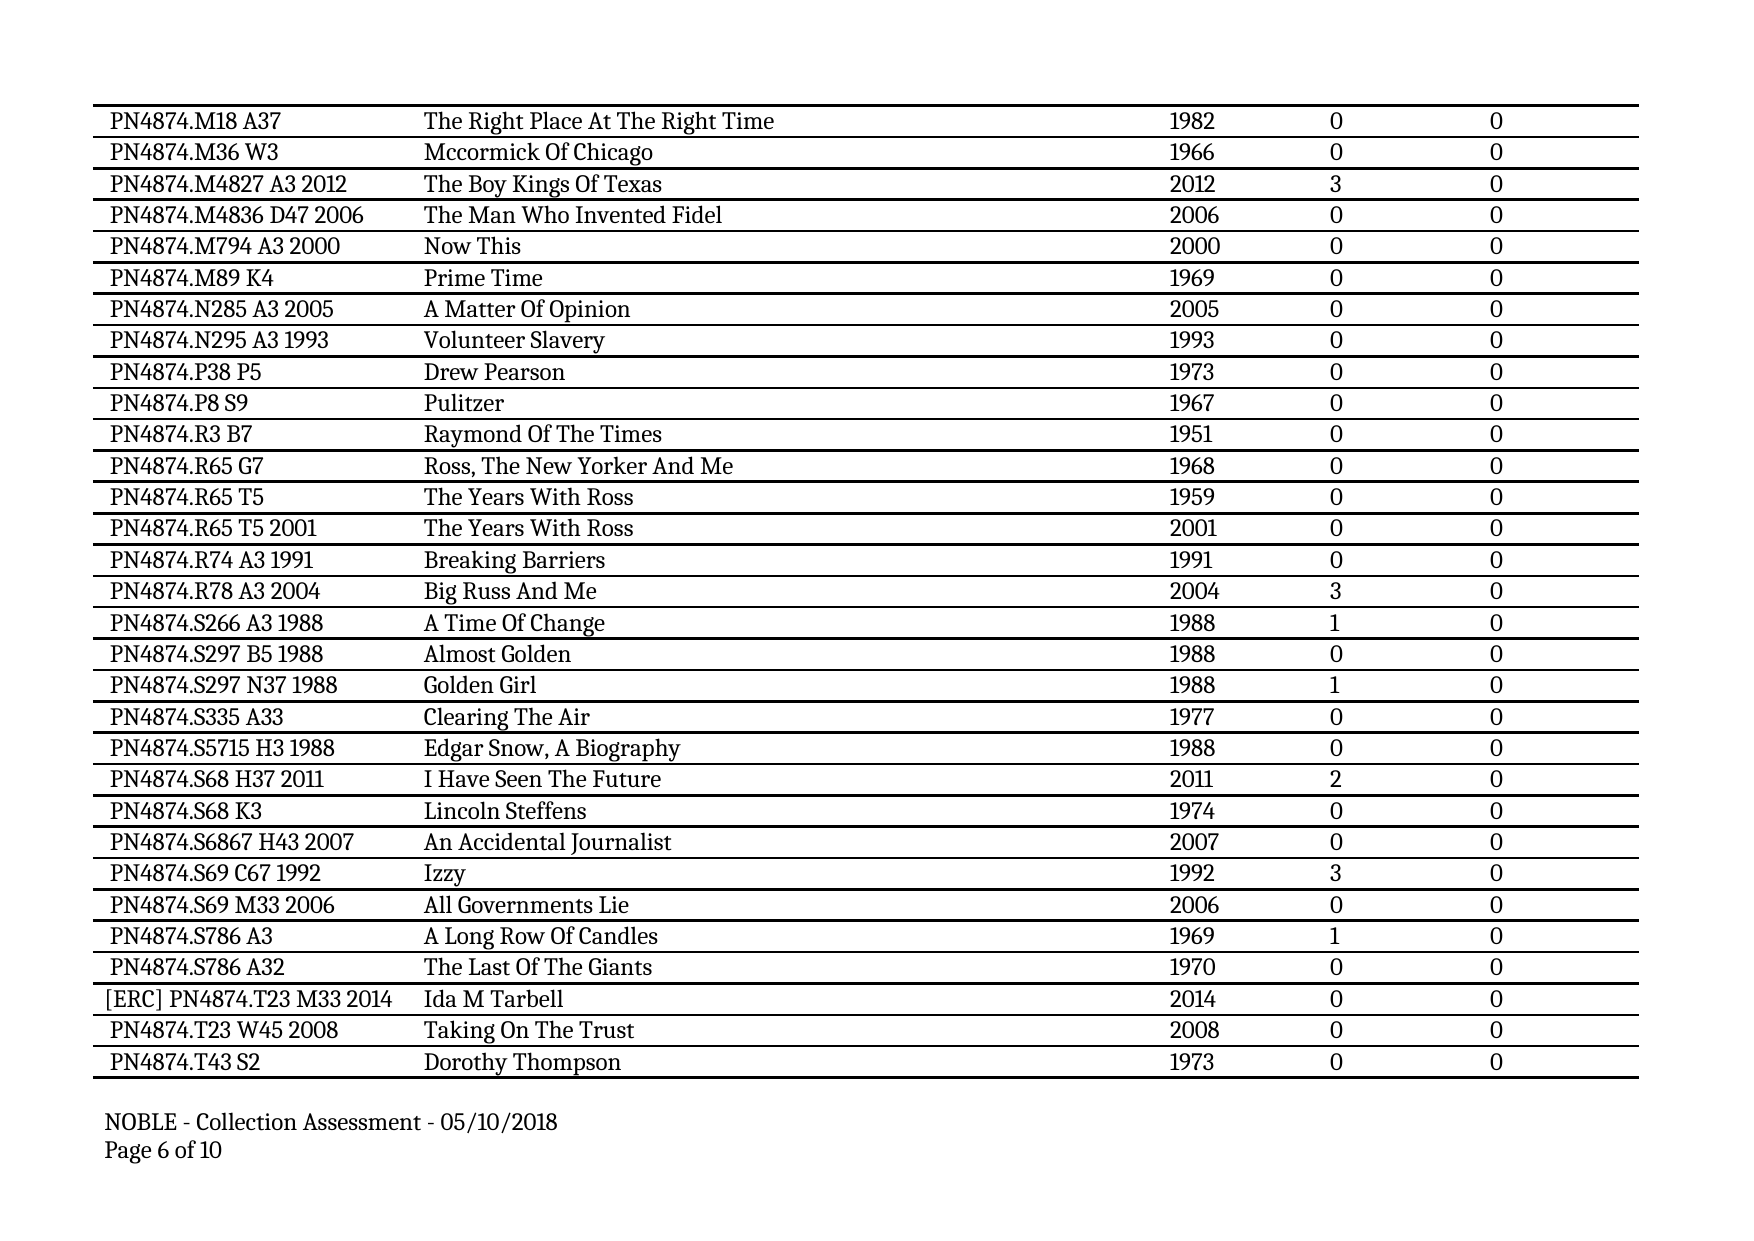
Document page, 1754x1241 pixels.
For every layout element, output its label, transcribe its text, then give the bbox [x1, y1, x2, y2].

table_cell 0 [1479, 138, 1638, 167]
table_cell 1 [1319, 671, 1478, 700]
table_cell 1967 [1159, 389, 1319, 418]
table_cell PN4874.S266 A3 1988 [93, 608, 412, 637]
table_cell Dorothy Thompson [413, 1047, 1159, 1076]
table_cell 2008 [1159, 1016, 1319, 1045]
table_cell 0 [1319, 107, 1478, 136]
table_cell 0 [1479, 546, 1638, 574]
table_cell 0 [1319, 420, 1478, 449]
table_cell Golden Girl [413, 671, 1159, 700]
table_cell The Boy Kings Of Texas [413, 170, 1159, 198]
table_cell 1993 [1159, 326, 1319, 355]
table_cell Lincoln Steffens [413, 797, 1159, 825]
table_cell The Man Who Invented Fidel [413, 201, 1159, 229]
table_cell Almost Golden [413, 640, 1159, 668]
table_cell 0 [1319, 546, 1478, 574]
table_cell I Have Seen The Future [413, 765, 1159, 794]
table_cell The Years With Ross [413, 483, 1159, 512]
table_cell 1988 [1159, 640, 1319, 668]
table_cell 0 [1319, 1016, 1478, 1045]
table_cell 1973 [1159, 358, 1319, 386]
table_cell PN4874.M18 A37 [93, 107, 412, 136]
table_cell PN4874.M4827 A3 2012 [93, 170, 412, 198]
table_cell 0 [1479, 483, 1638, 512]
table_cell PN4874.R65 G7 [93, 452, 412, 480]
table_cell 0 [1479, 577, 1638, 606]
table_cell 0 [1479, 734, 1638, 763]
table_cell 2014 [1159, 985, 1319, 1013]
table_cell 1974 [1159, 797, 1319, 825]
table_cell 0 [1479, 1047, 1638, 1076]
table_cell Breaking Barriers [413, 546, 1159, 574]
table_cell 2006 [1159, 891, 1319, 919]
table_cell PN4874.S786 A32 [93, 953, 412, 982]
table_cell 0 [1479, 985, 1638, 1013]
table_cell 0 [1479, 891, 1638, 919]
table_cell 2012 [1159, 170, 1319, 198]
table_cell 0 [1319, 953, 1478, 982]
table_cell 2006 [1159, 201, 1319, 229]
table_cell 0 [1479, 201, 1638, 229]
table_cell 0 [1479, 107, 1638, 136]
table_cell PN4874.P38 P5 [93, 358, 412, 386]
table_cell 0 [1319, 1047, 1478, 1076]
table_cell 2007 [1159, 828, 1319, 857]
table_cell 0 [1479, 859, 1638, 888]
table_cell PN4874.M4836 D47 2006 [93, 201, 412, 229]
table_cell 0 [1479, 232, 1638, 261]
table_cell 0 [1319, 232, 1478, 261]
table_cell 1970 [1159, 953, 1319, 982]
table_cell 0 [1319, 703, 1478, 731]
table_cell Big Russ And Me [413, 577, 1159, 606]
table_cell Pulitzer [413, 389, 1159, 418]
table_cell 0 [1319, 138, 1478, 167]
table_cell 1988 [1159, 608, 1319, 637]
table_cell 0 [1319, 201, 1478, 229]
table_cell PN4874.S335 A33 [93, 703, 412, 731]
table_cell 0 [1319, 891, 1478, 919]
table_cell 2005 [1159, 295, 1319, 324]
table_cell 0 [1479, 922, 1638, 951]
table_cell Raymond Of The Times [413, 420, 1159, 449]
table_cell Ida M Tarbell [413, 985, 1159, 1013]
table_cell PN4874.R78 A3 2004 [93, 577, 412, 606]
table_cell 2 [1319, 765, 1478, 794]
table_cell PN4874.S6867 H43 2007 [93, 828, 412, 857]
table_cell 1968 [1159, 452, 1319, 480]
table_cell [ERC] PN4874.T23 M33 2014 [93, 985, 412, 1013]
table_cell An Accidental Journalist [413, 828, 1159, 857]
table_cell 0 [1479, 1016, 1638, 1045]
table_cell Drew Pearson [413, 358, 1159, 386]
table_cell PN4874.R74 A3 1991 [93, 546, 412, 574]
table_cell 1977 [1159, 703, 1319, 731]
table_cell 0 [1319, 326, 1478, 355]
table_cell 0 [1319, 734, 1478, 763]
table_cell 1951 [1159, 420, 1319, 449]
table_cell Edgar Snow, A Biography [413, 734, 1159, 763]
table_cell Mccormick Of Chicago [413, 138, 1159, 167]
table_cell A Matter Of Opinion [413, 295, 1159, 324]
table_cell 0 [1479, 295, 1638, 324]
table_cell 0 [1479, 420, 1638, 449]
table_cell 1969 [1159, 264, 1319, 292]
table_cell 0 [1479, 671, 1638, 700]
table_cell PN4874.T43 S2 [93, 1047, 412, 1076]
table_cell Prime Time [413, 264, 1159, 292]
table_cell 1992 [1159, 859, 1319, 888]
table_cell PN4874.R3 B7 [93, 420, 412, 449]
table_cell PN4874.S68 K3 [93, 797, 412, 825]
table_cell Now This [413, 232, 1159, 261]
table_cell PN4874.S297 B5 1988 [93, 640, 412, 668]
table_cell 0 [1319, 264, 1478, 292]
table_cell 1969 [1159, 922, 1319, 951]
table_cell PN4874.M36 W3 [93, 138, 412, 167]
table_cell 0 [1319, 483, 1478, 512]
table_cell PN4874.P8 S9 [93, 389, 412, 418]
table_cell 0 [1319, 640, 1478, 668]
table_cell The Last Of The Giants [413, 953, 1159, 982]
table_cell PN4874.S297 N37 1988 [93, 671, 412, 700]
table_cell 0 [1479, 953, 1638, 982]
table_cell 0 [1319, 358, 1478, 386]
table_cell 0 [1319, 389, 1478, 418]
table_cell PN4874.N285 A3 2005 [93, 295, 412, 324]
table_cell Izzy [413, 859, 1159, 888]
table_cell PN4874.N295 A3 1993 [93, 326, 412, 355]
table_cell 0 [1479, 389, 1638, 418]
table_cell 3 [1319, 170, 1478, 198]
table_cell 1966 [1159, 138, 1319, 167]
table_cell 0 [1479, 326, 1638, 355]
table_cell 0 [1479, 358, 1638, 386]
table_cell PN4874.S5715 H3 1988 [93, 734, 412, 763]
table_cell PN4874.M89 K4 [93, 264, 412, 292]
table_cell 0 [1479, 703, 1638, 731]
table_cell 3 [1319, 859, 1478, 888]
table_cell 0 [1479, 264, 1638, 292]
table_cell 1991 [1159, 546, 1319, 574]
table_cell 1982 [1159, 107, 1319, 136]
table_cell 1988 [1159, 671, 1319, 700]
table_cell 0 [1479, 170, 1638, 198]
table_cell Volunteer Slavery [413, 326, 1159, 355]
table_cell 0 [1479, 797, 1638, 825]
table_cell PN4874.T23 W45 2008 [93, 1016, 412, 1045]
table_cell 0 [1319, 985, 1478, 1013]
table_cell 0 [1479, 608, 1638, 637]
table_cell 1959 [1159, 483, 1319, 512]
table_cell PN4874.R65 T5 [93, 483, 412, 512]
table_cell 1 [1319, 608, 1478, 637]
table_cell Taking On The Trust [413, 1016, 1159, 1045]
table_cell 2000 [1159, 232, 1319, 261]
table_cell All Governments Lie [413, 891, 1159, 919]
table_cell Ross, The New Yorker And Me [413, 452, 1159, 480]
table_cell 0 [1479, 828, 1638, 857]
table_cell A Time Of Change [413, 608, 1159, 637]
table_cell Clearing The Air [413, 703, 1159, 731]
table_cell PN4874.S786 A3 [93, 922, 412, 951]
table_cell 1973 [1159, 1047, 1319, 1076]
table_cell A Long Row Of Candles [413, 922, 1159, 951]
table_cell 0 [1479, 515, 1638, 543]
table_cell 0 [1479, 765, 1638, 794]
table_cell The Right Place At The Right Time [413, 107, 1159, 136]
table_cell 0 [1479, 640, 1638, 668]
table_cell 2011 [1159, 765, 1319, 794]
table_cell 3 [1319, 577, 1478, 606]
table_cell PN4874.S69 C67 1992 [93, 859, 412, 888]
table_cell 0 [1479, 452, 1638, 480]
table_cell PN4874.R65 T5 2001 [93, 515, 412, 543]
table_cell PN4874.S69 M33 2006 [93, 891, 412, 919]
table_cell 2004 [1159, 577, 1319, 606]
table_cell 2001 [1159, 515, 1319, 543]
table_cell PN4874.M794 A3 2000 [93, 232, 412, 261]
table_cell PN4874.S68 H37 2011 [93, 765, 412, 794]
table_cell 0 [1319, 515, 1478, 543]
table_cell 0 [1319, 452, 1478, 480]
table_cell 0 [1319, 828, 1478, 857]
table_cell 0 [1319, 295, 1478, 324]
table_cell 0 [1319, 797, 1478, 825]
table_cell 1988 [1159, 734, 1319, 763]
table_cell The Years With Ross [413, 515, 1159, 543]
table_cell 1 [1319, 922, 1478, 951]
